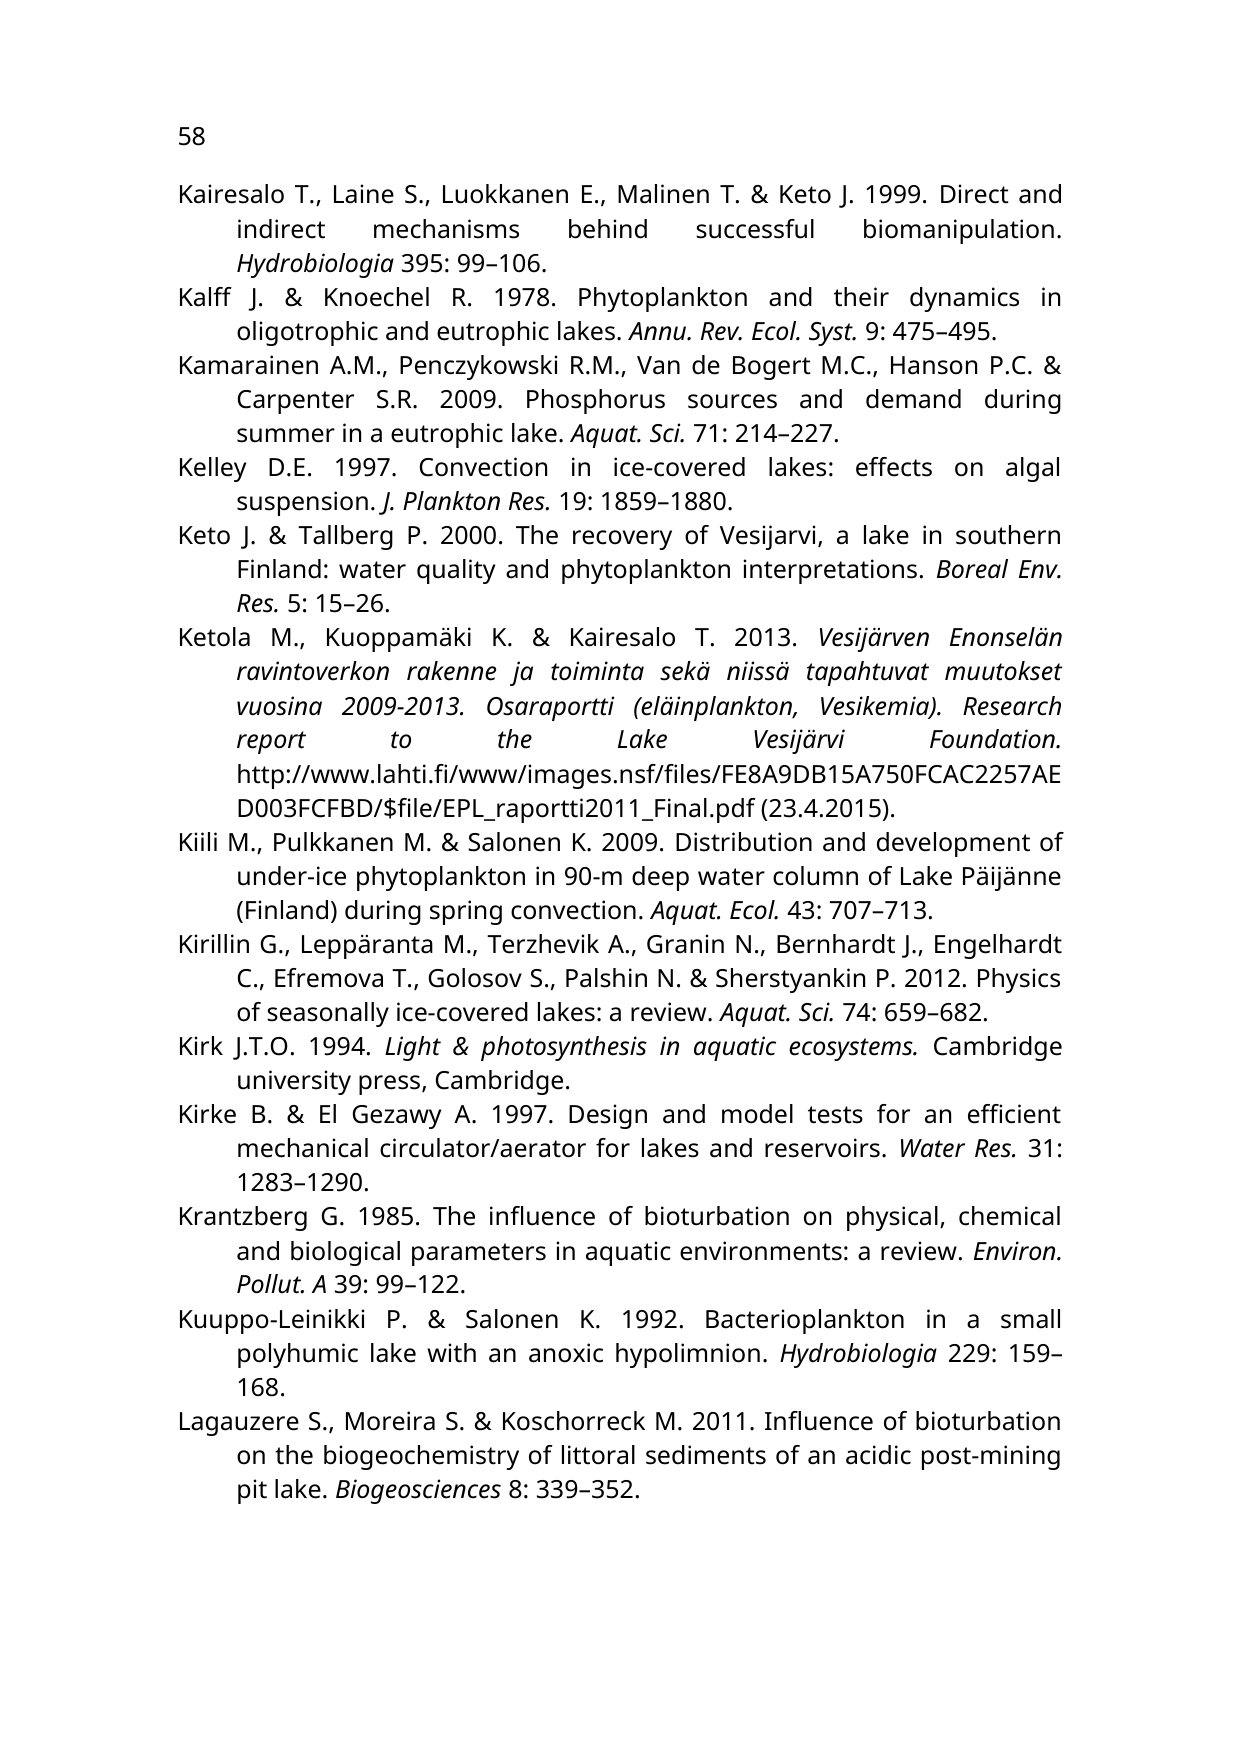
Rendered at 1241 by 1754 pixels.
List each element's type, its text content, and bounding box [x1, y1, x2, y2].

text Kiili M., Pulkkanen M. & Salonen K. 2009. Distribution and development of under-ice phytoplankton in 90-m deep water column of Lake Päijänne (Finland) during spring convection. Aquat. Ecol. 43: 707–713. [177, 824, 1063, 927]
text Ketola M., Kuoppamäki K. & Kairesalo T. 2013. Vesijärven Enonselän ravintoverkon rakenne ja toiminta sekä niissä tapahtuvat muutokset vuosina 2009-2013. Osaraportti (eläinplankton, Vesikemia). Research report to the Lake Vesijärvi Foundation. http://www.lahti.fi/www/images.nsf/files/FE8A9DB15A750FCAC2257AED003FCFBD/$file/EPL_raportti2011_Final.pdf (23.4.2015). [177, 620, 1063, 824]
text Kalff J. & Knoechel R. 1978. Phytoplankton and their dynamics in oligotrophic and eutrophic lakes. Annu. Rev. Ecol. Syst. 9: 475–495. [177, 279, 1063, 347]
text Kamarainen A.M., Penczykowski R.M., Van de Bogert M.C., Hanson P.C. & Carpenter S.R. 2009. Phosphorus sources and demand during summer in a eutrophic lake. Aquat. Sci. 71: 214–227. [177, 347, 1063, 450]
text Kelley D.E. 1997. Convection in ice-covered lakes: effects on algal suspension. J. Plankton Res. 19: 1859–1880. [177, 450, 1063, 518]
text Keto J. & Tallberg P. 2000. The recovery of Vesijarvi, a lake in southern Finland: water quality and phytoplankton interpretations. Boreal Env. Res. 5: 15–26. [177, 518, 1063, 620]
text Kirillin G., Leppäranta M., Terzhevik A., Granin N., Bernhardt J., Engelhardt C., Efremova T., Golosov S., Palshin N. & Sherstyankin P. 2012. Physics of seasonally ice-covered lakes: a review. Aquat. Sci. 74: 659–682. [177, 927, 1063, 1029]
text Kirk J.T.O. 1994. Light & photosynthesis in aquatic ecosystems. Cambridge university press, Cambridge. [177, 1029, 1063, 1097]
text Kuuppo-Leinikki P. & Salonen K. 1992. Bacterioplankton in a small polyhumic lake with an anoxic hypolimnion. Hydrobiologia 229: 159–168. [177, 1301, 1063, 1403]
text Kairesalo T., Laine S., Luokkanen E., Malinen T. & Keto J. 1999. Direct and indirect mechanisms behind successful biomanipulation. Hydrobiologia 395: 99–106. [177, 177, 1063, 279]
text Krantzberg G. 1985. The influence of bioturbation on physical, chemical and biological parameters in aquatic environments: a review. Environ. Pollut. A 39: 99–122. [177, 1199, 1063, 1301]
text Lagauzere S., Moreira S. & Koschorreck M. 2011. Influence of bioturbation on the biogeochemistry of littoral sediments of an acidic post-mining pit lake. Biogeosciences 8: 339–352. [177, 1403, 1063, 1506]
text Kirke B. & El Gezawy A. 1997. Design and model tests for an efficient mechanical circulator/aerator for lakes and reservoirs. Water Res. 31: 1283–1290. [177, 1097, 1063, 1199]
